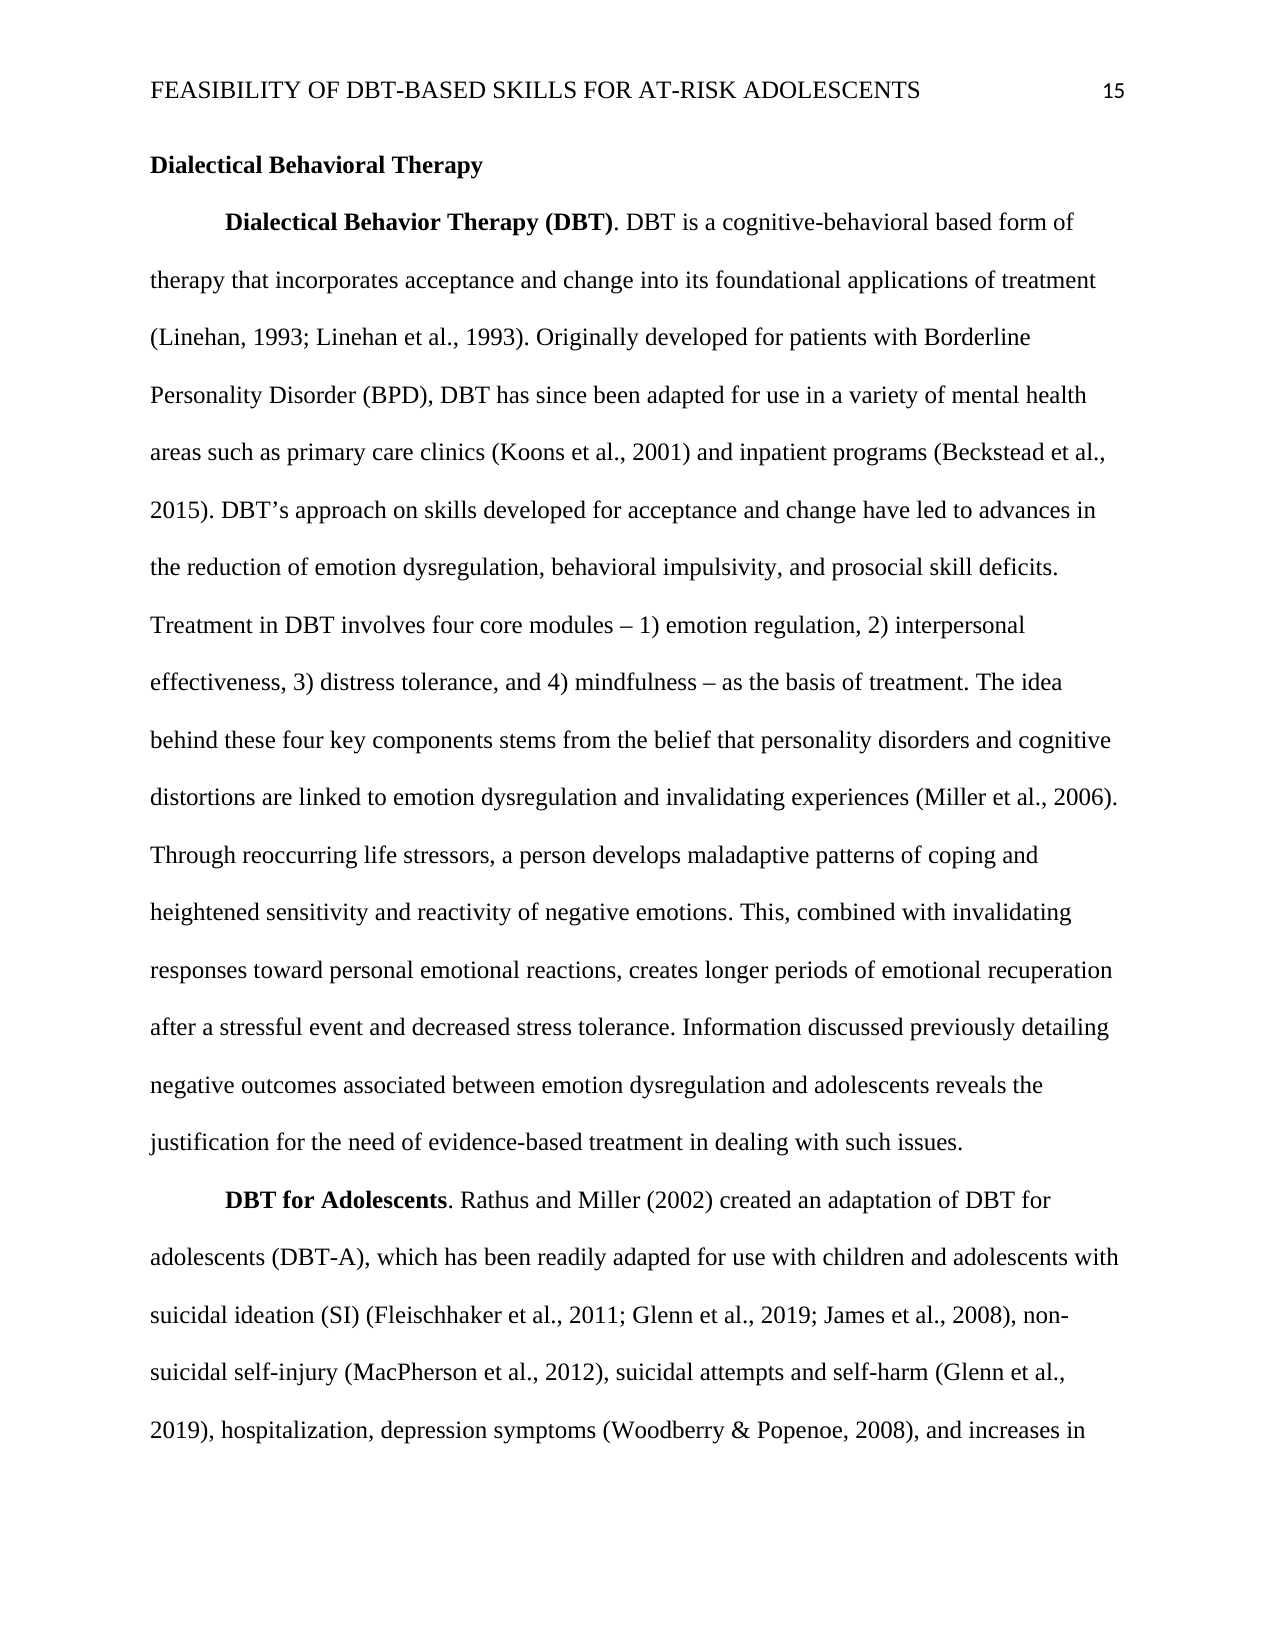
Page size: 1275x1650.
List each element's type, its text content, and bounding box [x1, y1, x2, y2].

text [150, 1185, 1125, 1444]
text Dialectical Behavior Therapy (DBT). DBT is a cognitive-behavioral based form of therapy that incorporates acceptance and change into its foundational applications of treatment (Linehan, 1993; Linehan et al., 1993). Originally developed for patients with Borderline Personality Disorder (BPD), DBT has since been adapted for use in a variety of mental health areas such as primary care clinics (Koons et al., 2001) and inpatient programs (Beckstead et al., 2015). DBT’s approach on skills developed for acceptance and change have led to advances in the reduction of emotion dysregulation, behavioral impulsivity, and prosocial skill deficits. Treatment in DBT involves four core modules – 1) emotion regulation, 2) interpersonal effectiveness, 3) distress tolerance, and 4) mindfulness – as the basis of treatment. The idea behind these four key components stems from the belief that personality disorders and cognitive distortions are linked to emotion dysregulation and invalidating experiences (Miller et al., 2006). Through reoccurring life stressors, a person develops maladaptive patterns of coping and heightened sensitivity and reactivity of negative emotions. This, combined with invalidating responses toward personal emotional reactions, creates longer periods of emotional recuperation after a stressful event and decreased stress tolerance. Information discussed previously detailing negative outcomes associated between emotion dysregulation and adolescents reveals the justification for the need of evidence-based treatment in dealing with such issues. [150, 207, 1125, 1156]
text Dialectical Behavioral Therapy [150, 150, 1125, 179]
